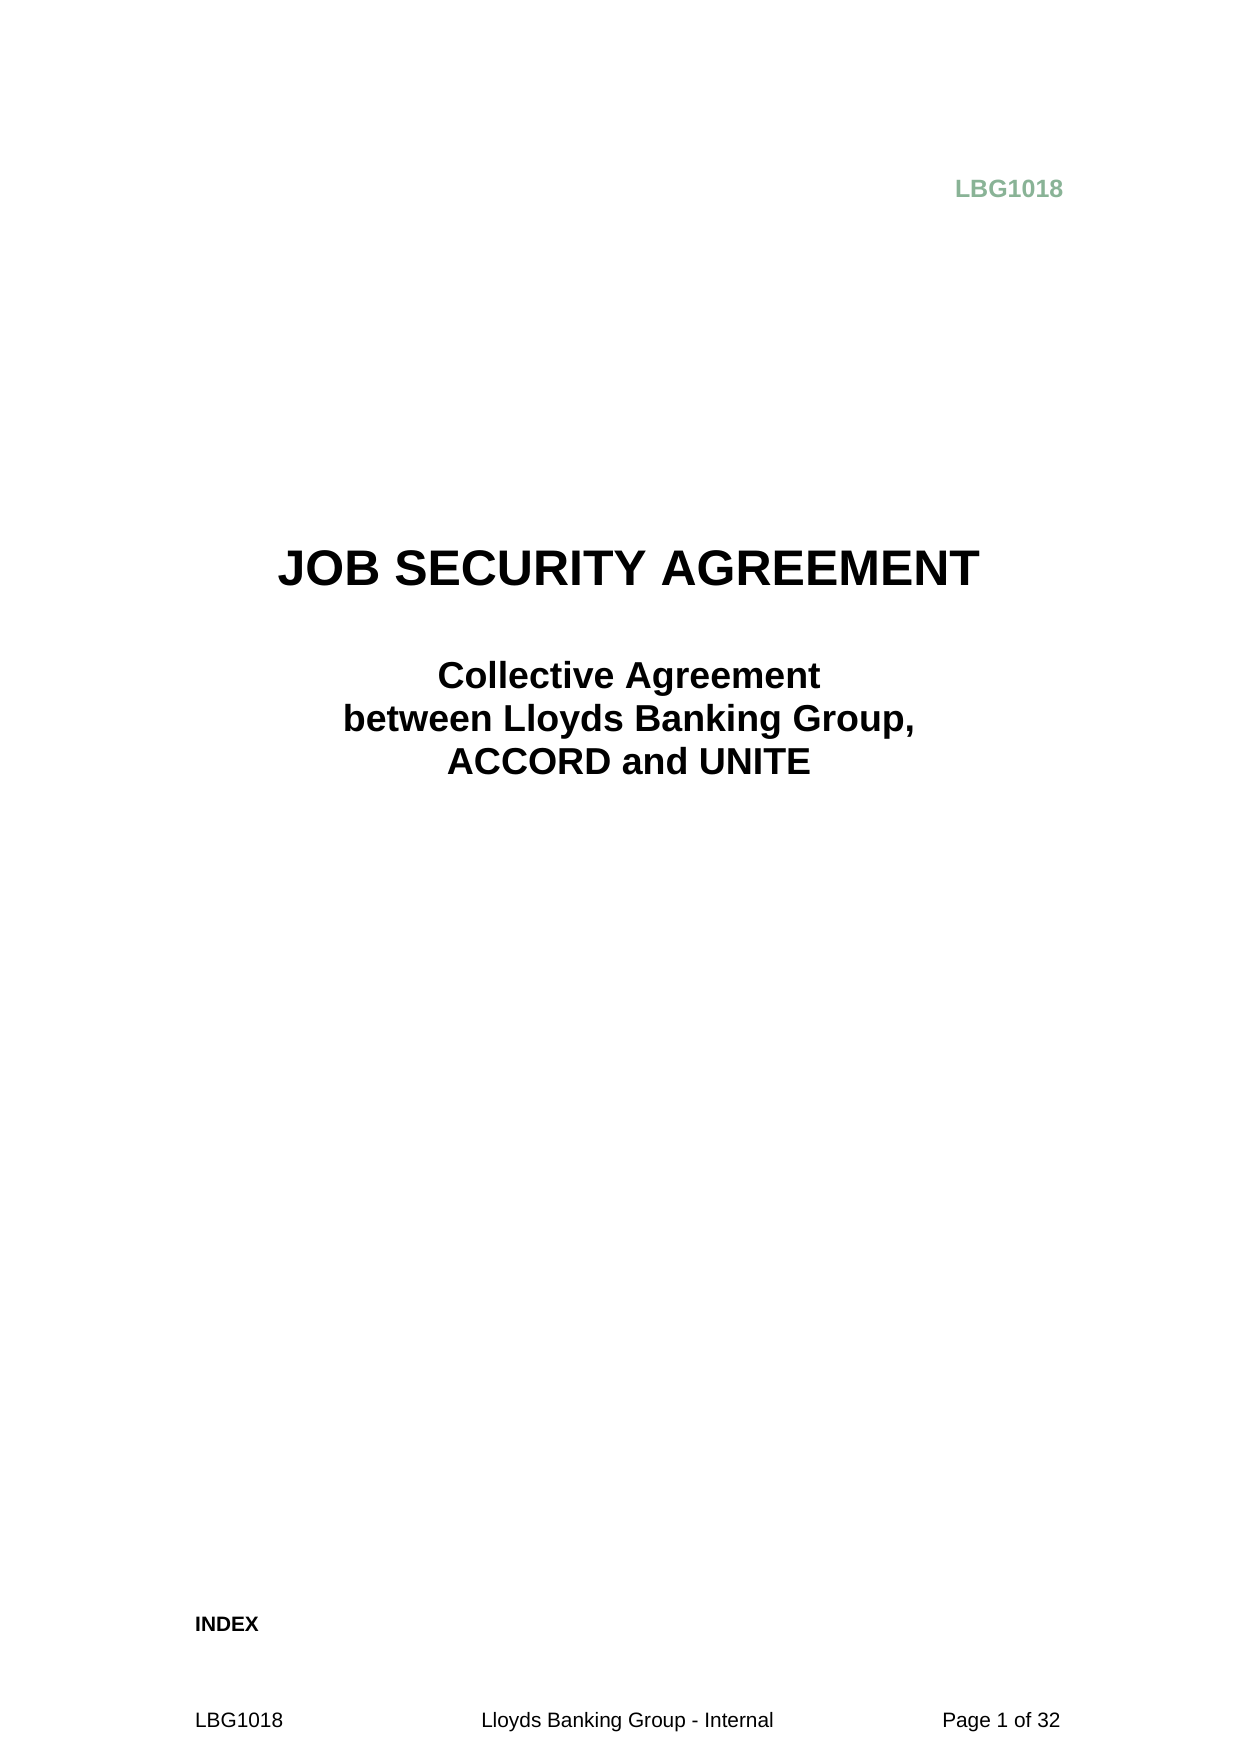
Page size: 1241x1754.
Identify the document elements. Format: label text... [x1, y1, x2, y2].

text INDEX [195, 1612, 1063, 1636]
text JOB SECURITY AGREEMENT [195, 538, 1063, 596]
text Collective Agreement [195, 653, 1063, 696]
text ACCORD and UNITE [195, 739, 1063, 783]
text between Lloyds Banking Group, [195, 696, 1063, 739]
text LBG1018 [195, 174, 1063, 203]
